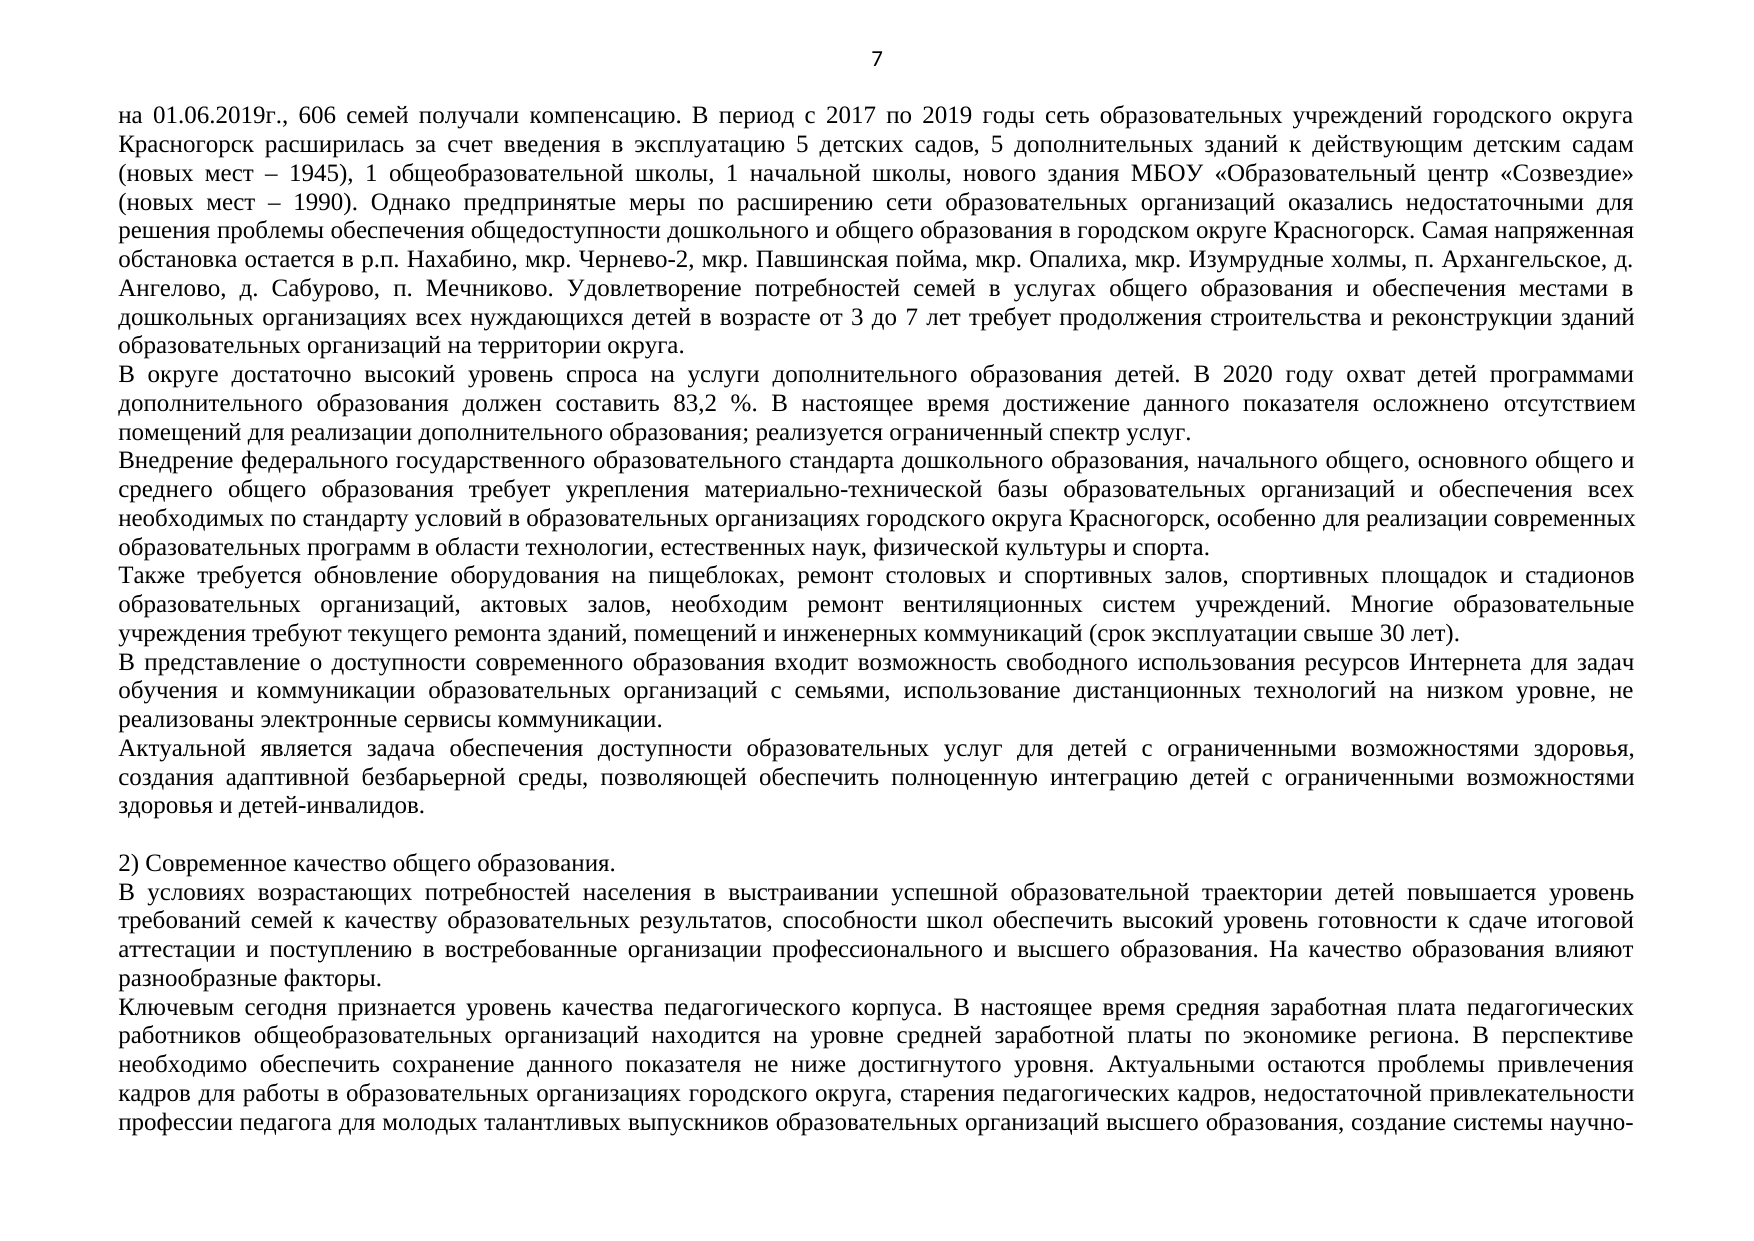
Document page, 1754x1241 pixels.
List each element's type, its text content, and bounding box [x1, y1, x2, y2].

text Актуальной является задача обеспечения доступности образовательных услуг для детей с ограниченными возможностями здоровья, создания адаптивной безбарьерной среды, позволяющей обеспечить полноценную интеграцию детей с ограниченными возможностями здоровья и детей-инвалидов. [118, 733, 1636, 819]
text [118, 992, 1636, 1135]
text В условиях возрастающих потребностей населения в выстраивании успешной образовательной траектории детей повышается уровень требований семей к качеству образовательных результатов, способности школ обеспечить высокий уровень готовности к сдаче итоговой аттестации и поступлению в востребованные организации профессионального и высшего образования. На качество образования влияют разнообразные факторы. [118, 877, 1636, 992]
text Также требуется обновление оборудования на пищеблоках, ремонт столовых и спортивных залов, спортивных площадок и стадионов образовательных организаций, актовых залов, необходим ремонт вентиляционных систем учреждений. Многие образовательные учреждения требуют текущего ремонта зданий, помещений и инженерных коммуникаций (срок эксплуатации свыше 30 лет). [118, 560, 1636, 647]
text Внедрение федерального государственного образовательного стандарта дошкольного образования, начального общего, основного общего и среднего общего образования требует укрепления материально-технической базы образовательных организаций и обеспечения всех необходимых по стандарту условий в образовательных организациях городского округа Красногорск, особенно для реализации современных образовательных программ в области технологии, естественных наук, физической культуры и спорта. [118, 445, 1636, 560]
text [118, 100, 1636, 359]
text В округе достаточно высокий уровень спроса на услуги дополнительного образования детей. В 2020 году охват детей программами дополнительного образования должен составить 83,2 %. В настоящее время достижение данного показателя осложнено отсутствием помещений для реализации дополнительного образования; реализуется ограниченный спектр услуг. [118, 359, 1636, 445]
text В представление о доступности современного образования входит возможность свободного использования ресурсов Интернета для задач обучения и коммуникации образовательных организаций с семьями, использование дистанционных технологий на низком уровне, не реализованы электронные сервисы коммуникации. [118, 647, 1636, 733]
text 2) Современное качество общего образования. [118, 848, 1636, 877]
